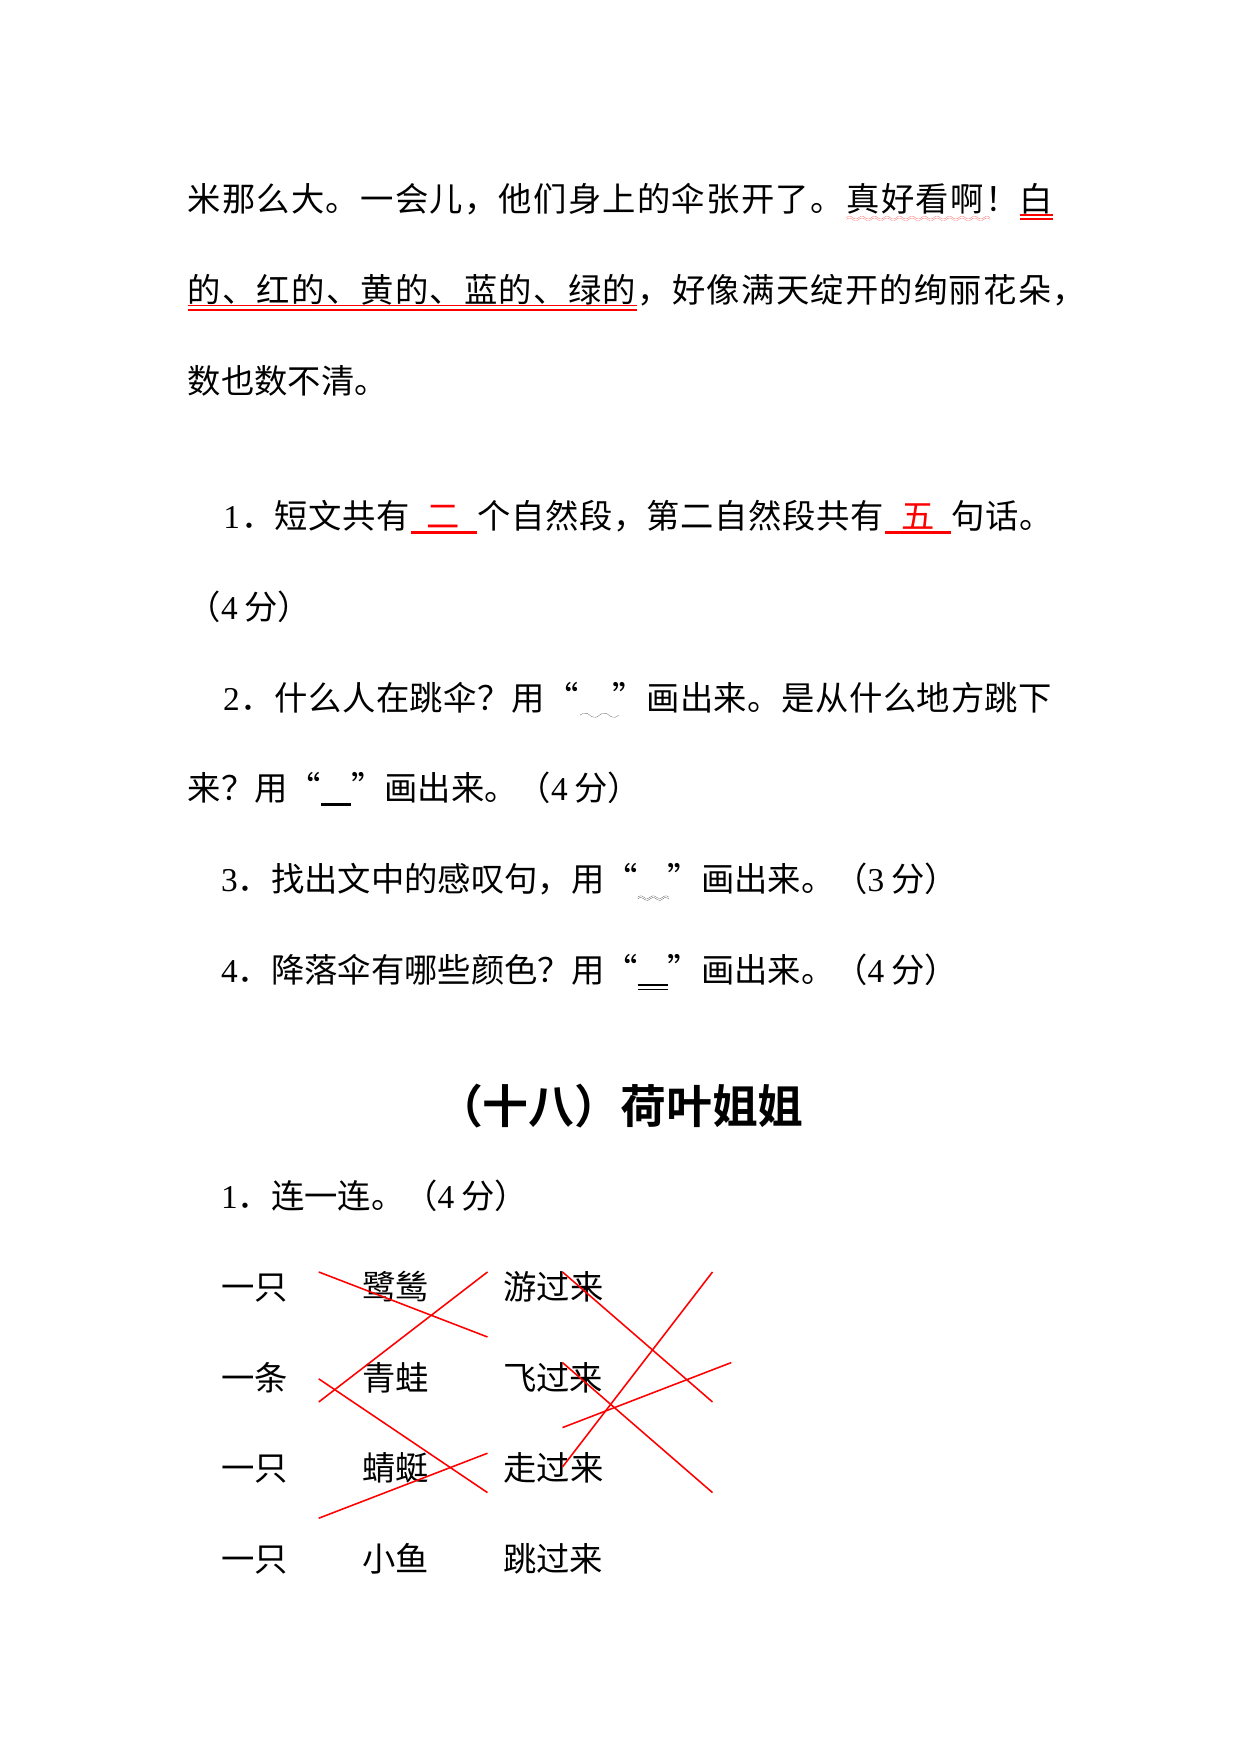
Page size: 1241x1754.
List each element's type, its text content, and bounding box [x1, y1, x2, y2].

text 一条 青蛙 飞过来 [187, 1330, 409, 1421]
text 一条 青蛙 飞过来 [618, 1330, 1053, 1421]
text 3．找出文中的感叹句，用“ ”画出来。（3分） [187, 832, 1053, 922]
text 一条 青蛙 飞过来 [613, 1352, 683, 1406]
text 一只 蜻蜓 走过来 [187, 1421, 425, 1511]
text 一只 鹭鸶 游过来 [187, 1239, 1053, 1330]
text 一只 蜻蜓 走过来 [343, 1421, 1053, 1511]
text 一条 青蛙 飞过来 [337, 1330, 650, 1421]
text 4．降落伞有哪些颜色？用“ ”画出来。（4分） [187, 922, 1053, 1013]
text 2．什么人在跳伞？用“ ”画出来。是从什么地方跳下来？用“ ”画出来。（4分） [187, 650, 1053, 832]
text 一只 小鱼 跳过来 [187, 1511, 1053, 1602]
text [187, 152, 1053, 424]
text （十八）荷叶姐姐 [187, 1058, 1053, 1149]
text 1．短文共有 二 个自然段，第二自然段共有 五 句话。（4分） [187, 469, 1053, 650]
text 1．连一连。（4分） [187, 1149, 1053, 1239]
